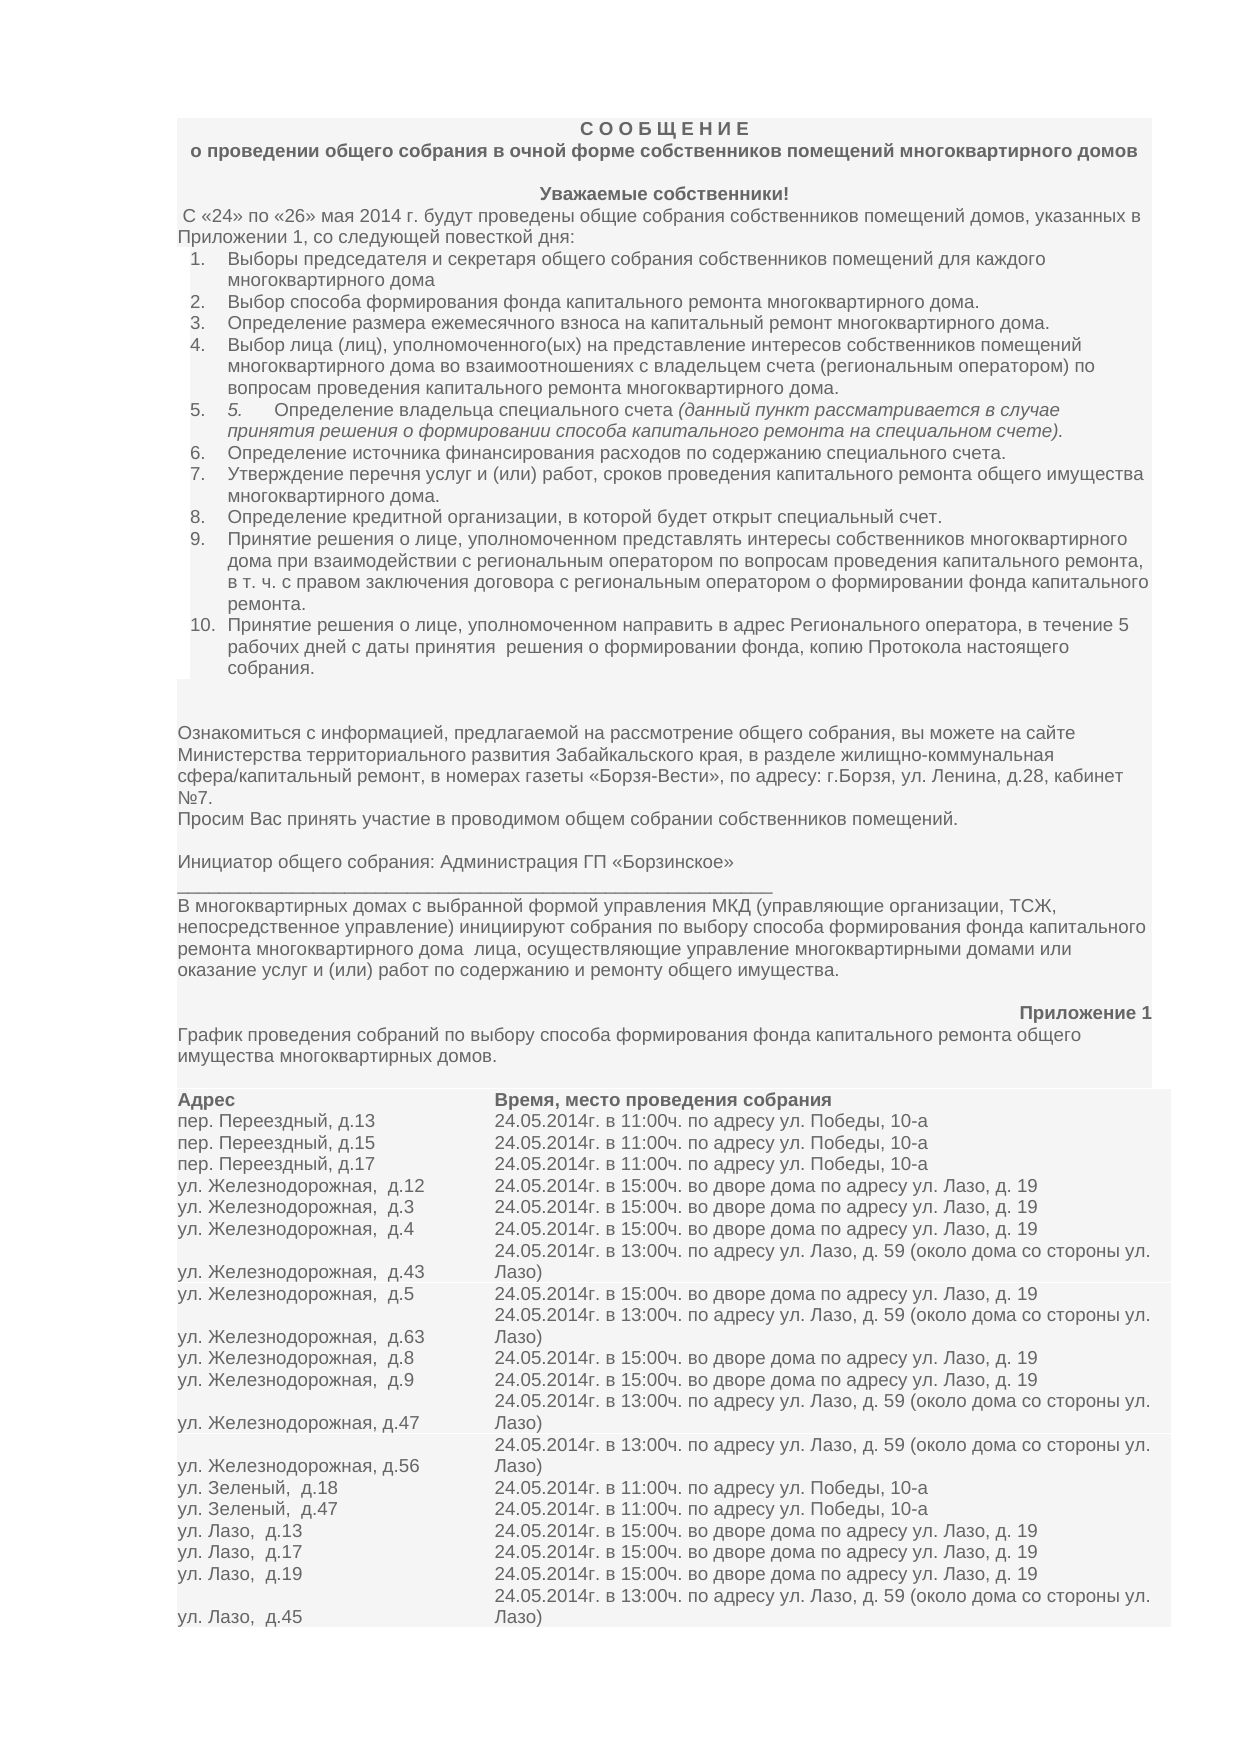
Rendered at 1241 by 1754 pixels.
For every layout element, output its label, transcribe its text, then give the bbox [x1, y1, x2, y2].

table_cell 24.05.2014г. в 11:00ч. по адресу ул. Победы, 10-а [494, 1110, 1171, 1132]
list Определение размера ежемесячного взноса на капитальный ремонт многоквартирного дома. [190, 312, 1152, 334]
text о проведении общего собрания в очной форме собственников помещений многоквартирного домов [177, 140, 1152, 161]
table_cell пер. Переездный, д.15 [177, 1132, 494, 1153]
table_cell ул. Лазо, д.13 [177, 1520, 494, 1541]
table_header Время, место проведения собрания [494, 1089, 1171, 1110]
list Определение кредитной организации, в которой будет открыт специальный счет. [190, 506, 1152, 528]
table_cell 24.05.2014г. в 15:00ч. во дворе дома по адресу ул. Лазо, д. 19 [494, 1541, 1171, 1563]
text Инициатор общего собрания: Администрация ГП «Борзинское» _________________________________________________________ [177, 851, 1152, 894]
list 5. Определение владельца специального счета (данный пункт рассматривается в случае принятия решения о формировании способа капитального ремонта на специальном счете). [190, 398, 1152, 442]
table_cell 24.05.2014г. в 11:00ч. по адресу ул. Победы, 10-а [494, 1498, 1171, 1520]
table_cell ул. Железнодорожная, д.9 [177, 1369, 494, 1390]
table_cell 24.05.2014г. в 13:00ч. по адресу ул. Лазо, д. 59 (около дома со стороны ул. Лазо) [494, 1390, 1171, 1433]
table_cell ул. Железнодорожная, д.63 [177, 1304, 494, 1347]
list Утверждение перечня услуг и (или) работ, сроков проведения капитального ремонта общего имущества многоквартирного дома. [190, 463, 1152, 506]
table_cell 24.05.2014г. в 15:00ч. во дворе дома по адресу ул. Лазо, д. 19 [494, 1175, 1171, 1196]
list Выбор способа формирования фонда капитального ремонта многоквартирного дома. [190, 291, 1152, 312]
list Принятие решения о лице, уполномоченном представлять интересы собственников многоквартирного дома при взаимодействии с региональным оператором по вопросам проведения капитального ремонта, в т. ч. с правом заключения договора с региональным оператором о формировании фонда капитального ремонта. [190, 528, 1152, 614]
text Приложение 1 [177, 1002, 1152, 1024]
table_cell 24.05.2014г. в 11:00ч. по адресу ул. Победы, 10-а [494, 1477, 1171, 1498]
table_cell ул. Зеленый, д.47 [177, 1498, 494, 1520]
text Ознакомиться с информацией, предлагаемой на рассмотрение общего собрания, вы можете на сайте Министерства территориального развития Забайкальского края, в разделе жилищно-коммунальная сфера/капитальный ремонт, в номерах газеты «Борзя-Вести», по адресу: г.Борзя, ул. Ленина, д.28, кабинет №7. [177, 722, 1152, 808]
table_cell ул. Зеленый, д.18 [177, 1477, 494, 1498]
table_cell ул. Железнодорожная, д.47 [177, 1390, 494, 1433]
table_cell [494, 1584, 1171, 1627]
table_cell 24.05.2014г. в 15:00ч. во дворе дома по адресу ул. Лазо, д. 19 [494, 1520, 1171, 1541]
text С «24» по «26» мая 2014 г. будут проведены общие собрания собственников помещений домов, указанных в Приложении 1, со следующей повесткой дня: [177, 204, 1152, 247]
table_cell 24.05.2014г. в 15:00ч. во дворе дома по адресу ул. Лазо, д. 19 [494, 1218, 1171, 1239]
table_header Адрес [177, 1089, 494, 1110]
table_cell ул. Лазо, д.45 [177, 1584, 494, 1627]
text Просим Вас принять участие в проводимом общем собрании собственников помещений. [177, 808, 1152, 830]
table_cell 24.05.2014г. в 15:00ч. во дворе дома по адресу ул. Лазо, д. 19 [494, 1563, 1171, 1584]
table_cell пер. Переездный, д.13 [177, 1110, 494, 1132]
table_cell 24.05.2014г. в 11:00ч. по адресу ул. Победы, 10-а [494, 1153, 1171, 1175]
text В многоквартирных домах с выбранной формой управления МКД (управляющие организации, ТСЖ, непосредственное управление) инициируют собрания по выбору способа формирования фонда капитального ремонта многоквартирного дома лица, осуществляющие управление многоквартирными домами или оказание услуг и (или) работ по содержанию и ремонту общего имущества. [177, 894, 1152, 981]
list Принятие решения о лице, уполномоченном направить в адрес Регионального оператора, в течение 5 рабочих дней с даты принятия решения о формировании фонда, копию Протокола настоящего собрания. [190, 614, 1152, 679]
table_cell ул. Железнодорожная, д.5 [177, 1283, 494, 1304]
table_cell 24.05.2014г. в 13:00ч. по адресу ул. Лазо, д. 59 (около дома со стороны ул. Лазо) [494, 1304, 1171, 1347]
text Уважаемые собственники! [177, 183, 1152, 204]
table_cell 24.05.2014г. в 13:00ч. по адресу ул. Лазо, д. 59 (около дома со стороны ул. Лазо) [494, 1239, 1171, 1282]
list Выбор лица (лиц), уполномоченного(ых) на представление интересов собственников помещений многоквартирного дома во взаимоотношениях с владельцем счета (региональным оператором) по вопросам проведения капитального ремонта многоквартирного дома. [190, 334, 1152, 398]
table_cell пер. Переездный, д.17 [177, 1153, 494, 1175]
table_cell ул. Железнодорожная, д.4 [177, 1218, 494, 1239]
table_cell 24.05.2014г. в 13:00ч. по адресу ул. Лазо, д. 59 (около дома со стороны ул. Лазо) [494, 1434, 1171, 1477]
list Выборы председателя и секретаря общего собрания собственников помещений для каждого многоквартирного дома [190, 247, 1152, 291]
table_cell ул. Железнодорожная, д.3 [177, 1196, 494, 1218]
table_cell ул. Железнодорожная, д.43 [177, 1239, 494, 1282]
text С О О Б Щ Е Н И Е [177, 118, 1152, 140]
table_cell ул. Лазо, д.17 [177, 1541, 494, 1563]
list Определение источника финансирования расходов по содержанию специального счета. [190, 442, 1152, 463]
table_cell 24.05.2014г. в 15:00ч. во дворе дома по адресу ул. Лазо, д. 19 [494, 1347, 1171, 1369]
text График проведения собраний по выбору способа формирования фонда капитального ремонта общего имущества многоквартирных домов. [177, 1024, 1152, 1067]
table_cell 24.05.2014г. в 15:00ч. во дворе дома по адресу ул. Лазо, д. 19 [494, 1196, 1171, 1218]
table_cell ул. Железнодорожная, д.12 [177, 1175, 494, 1196]
table_cell ул. Лазо, д.19 [177, 1563, 494, 1584]
table_cell 24.05.2014г. в 15:00ч. во дворе дома по адресу ул. Лазо, д. 19 [494, 1369, 1171, 1390]
table_cell ул. Железнодорожная, д.56 [177, 1434, 494, 1477]
table_cell 24.05.2014г. в 11:00ч. по адресу ул. Победы, 10-а [494, 1132, 1171, 1153]
table_cell 24.05.2014г. в 15:00ч. во дворе дома по адресу ул. Лазо, д. 19 [494, 1283, 1171, 1304]
table_cell ул. Железнодорожная, д.8 [177, 1347, 494, 1369]
